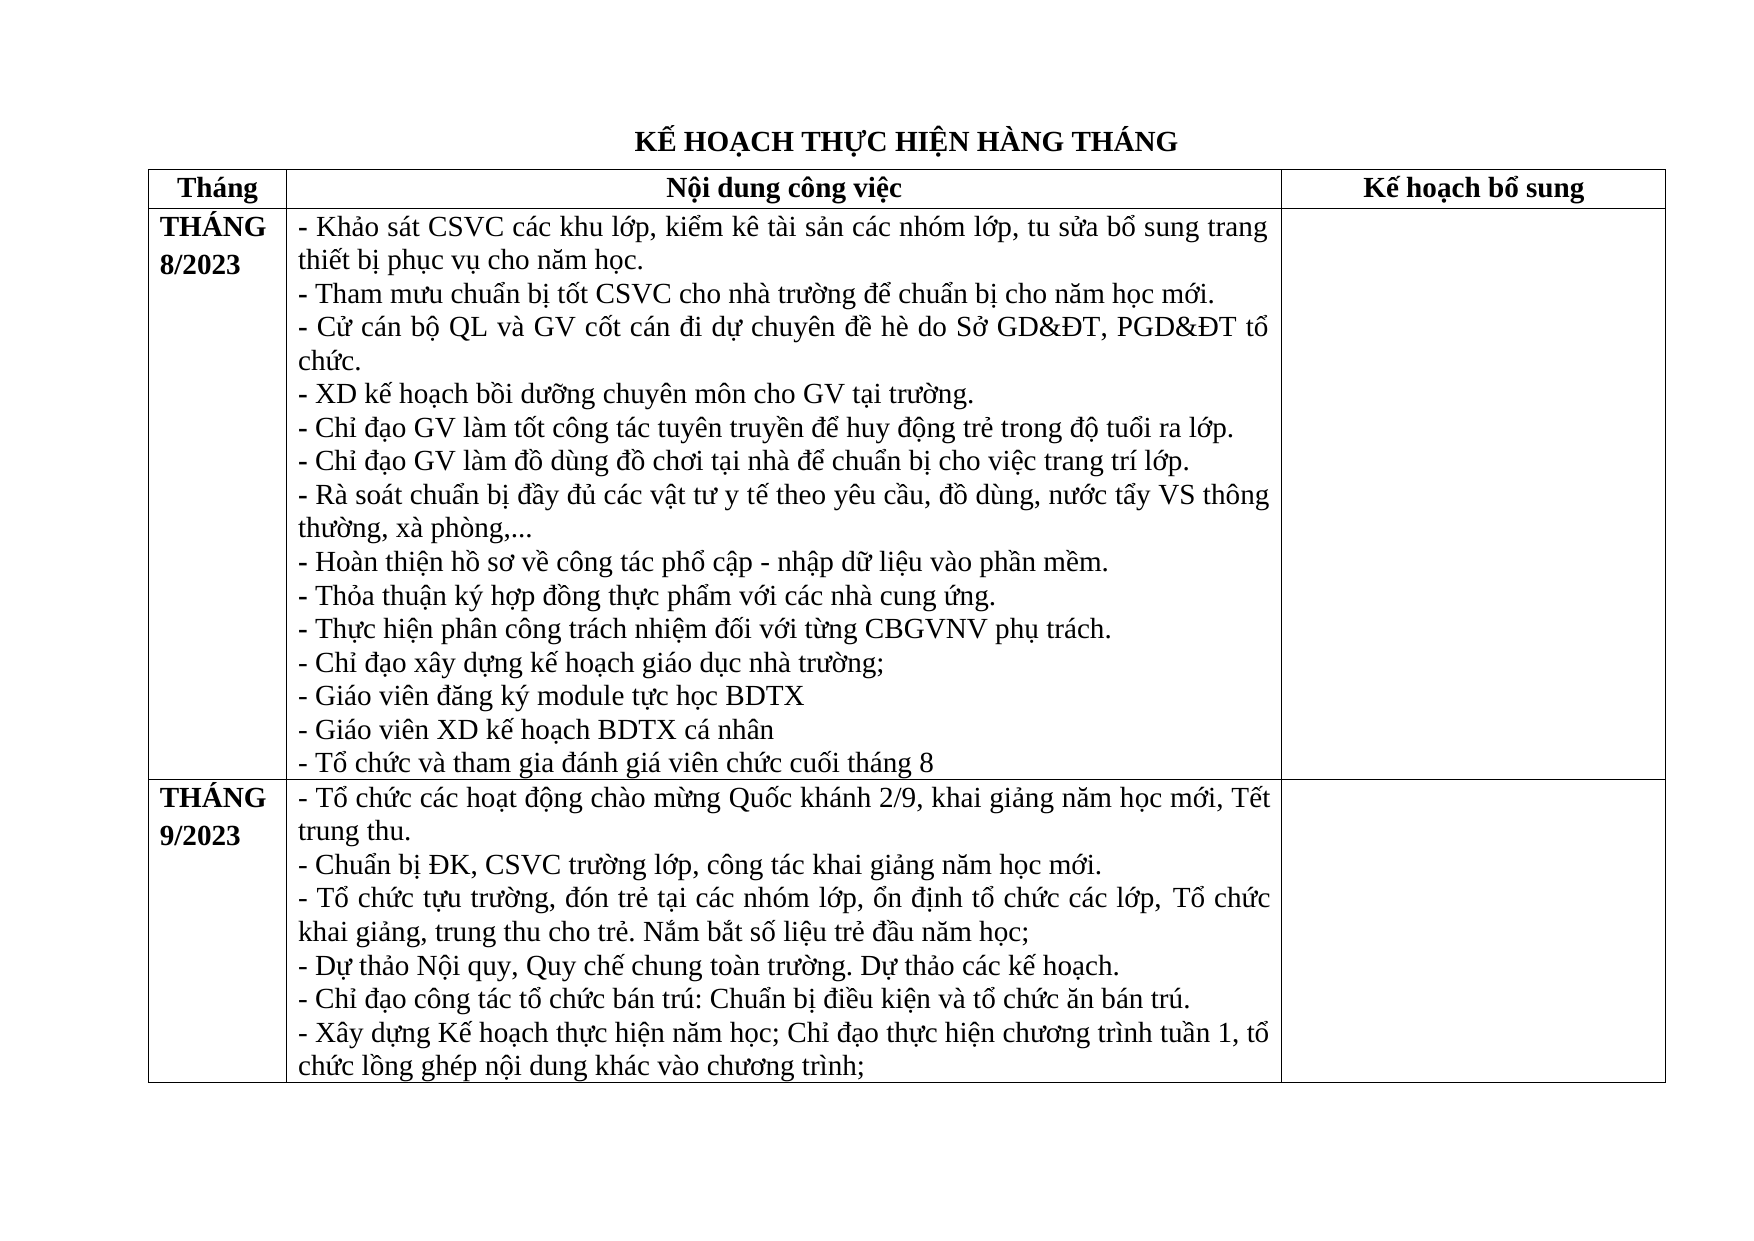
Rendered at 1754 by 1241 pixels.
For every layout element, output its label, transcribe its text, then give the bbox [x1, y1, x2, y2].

table_header Tháng [149, 170, 286, 208]
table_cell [287, 780, 1281, 1082]
table_cell THÁNG 9/2023 [149, 780, 286, 1082]
table_header Kế hoạch bổ sung [1282, 170, 1665, 208]
text KẾ HOẠCH THỰC HIỆN HÀNG THÁNG [148, 124, 1665, 158]
table_cell [1282, 209, 1665, 779]
table_header Nội dung công việc [287, 170, 1281, 208]
table_cell THÁNG 8/2023 [149, 209, 286, 779]
table_cell [1282, 780, 1665, 1082]
table_cell - Khảo sát CSVC các khu lớp, kiểm kê tài sản các nhóm lớp, tu sửa bổ sung trang thiết bị phục vụ cho năm học. - Tham mưu chuẩn bị tốt CSVC cho nhà trường để chuẩn bị cho năm học mới. - Cử cán bộ QL và GV cốt cán đi dự chuyên đề hè do Sở GD&ĐT, PGD&ĐT tổ chức. - XD kế hoạch bồi dưỡng chuyên môn cho GV tại trường. - Chỉ đạo GV làm tốt công tác tuyên truyền để huy động trẻ trong độ tuổi ra lớp. - Chỉ đạo GV làm đồ dùng đồ chơi tại nhà để chuẩn bị cho việc trang trí lớp. - Rà soát chuẩn bị đầy đủ các vật tư y tế theo yêu cầu, đồ dùng, nước tẩy VS thông thường, xà phòng,... - Hoàn thiện hồ sơ về công tác phổ cập - nhập dữ liệu vào phần mềm. - Thỏa thuận ký hợp đồng thực phẩm với các nhà cung ứng. - Thực hiện phân công trách nhiệm đối với từng CBGVNV phụ trách. - Chỉ đạo xây dựng kế hoạch giáo dục nhà trường; - Giáo viên đăng ký module tực học BDTX - Giáo viên XD kế hoạch BDTX cá nhân - Tổ chức và tham gia đánh giá viên chức cuối tháng 8 [287, 209, 1281, 779]
